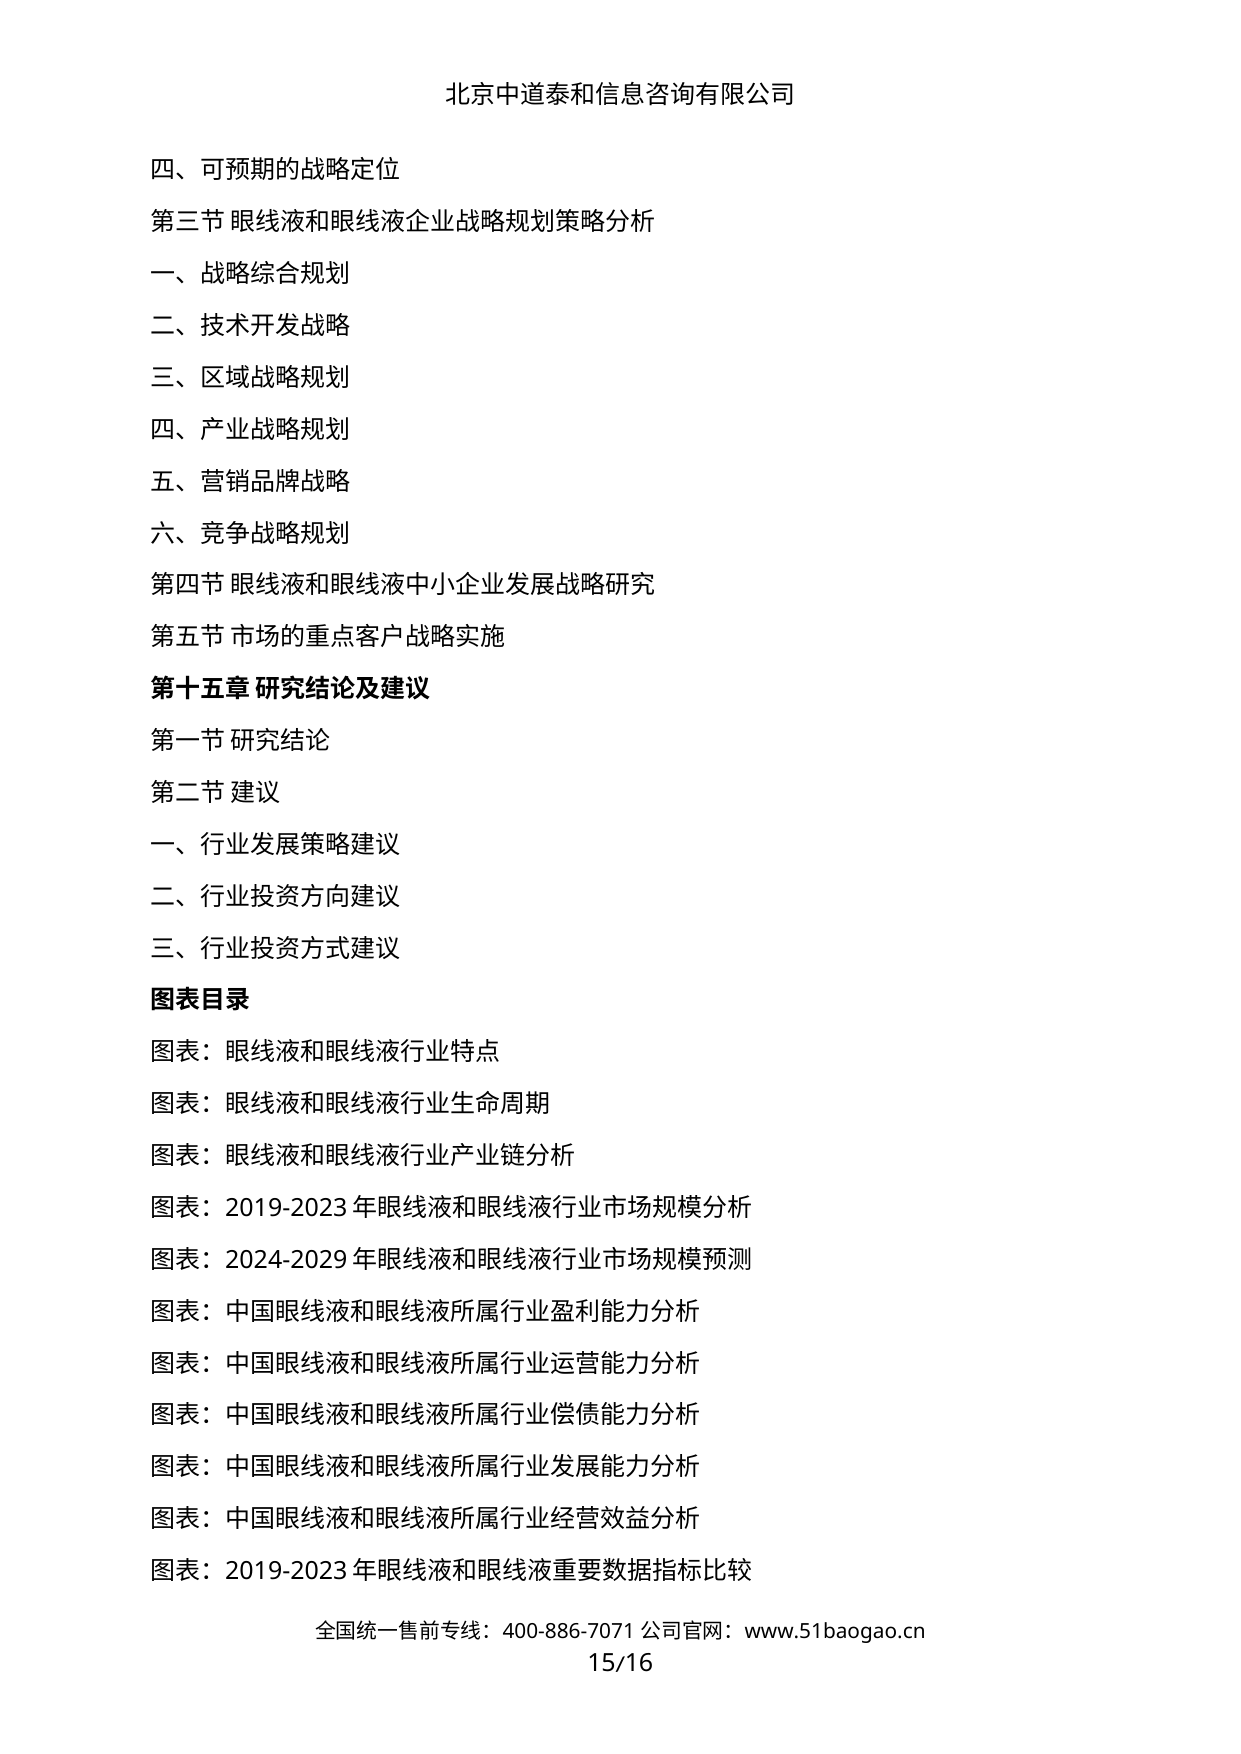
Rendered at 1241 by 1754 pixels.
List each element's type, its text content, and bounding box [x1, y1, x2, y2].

text 图表：中国眼线液和眼线液所属行业经营效益分析 [150, 1499, 1090, 1535]
text 图表：眼线液和眼线液行业特点 [150, 1032, 1090, 1068]
text 六、竞争战略规划 [150, 513, 1090, 549]
text 图表：眼线液和眼线液行业生命周期 [150, 1084, 1090, 1120]
text 第二节 建议 [150, 772, 1090, 809]
text 一、行业发展策略建议 [150, 824, 1090, 861]
text 第五节 市场的重点客户战略实施 [150, 617, 1090, 653]
text 图表：中国眼线液和眼线液所属行业发展能力分析 [150, 1447, 1090, 1483]
text 第十五章 研究结论及建议 [150, 669, 1090, 705]
text 二、行业投资方向建议 [150, 876, 1090, 912]
text 图表：眼线液和眼线液行业产业链分析 [150, 1136, 1090, 1172]
text 图表：2019-2023年眼线液和眼线液行业市场规模分析 [150, 1187, 1090, 1224]
text 五、营销品牌战略 [150, 461, 1090, 497]
text 图表：中国眼线液和眼线液所属行业运营能力分析 [150, 1343, 1090, 1379]
text 三、区域战略规划 [150, 357, 1090, 394]
text 图表：中国眼线液和眼线液所属行业盈利能力分析 [150, 1291, 1090, 1327]
text 图表：2019-2023年眼线液和眼线液重要数据指标比较 [150, 1551, 1090, 1587]
text 图表目录 [150, 980, 1090, 1016]
text 二、技术开发战略 [150, 306, 1090, 342]
text 四、可预期的战略定位 [150, 150, 1090, 186]
text 图表：中国眼线液和眼线液所属行业偿债能力分析 [150, 1395, 1090, 1431]
text 图表：2024-2029年眼线液和眼线液行业市场规模预测 [150, 1239, 1090, 1276]
text 第一节 研究结论 [150, 721, 1090, 757]
text 四、产业战略规划 [150, 409, 1090, 446]
text 一、战略综合规划 [150, 254, 1090, 290]
text 第四节 眼线液和眼线液中小企业发展战略研究 [150, 565, 1090, 601]
text 三、行业投资方式建议 [150, 928, 1090, 964]
text 第三节 眼线液和眼线液企业战略规划策略分析 [150, 202, 1090, 238]
